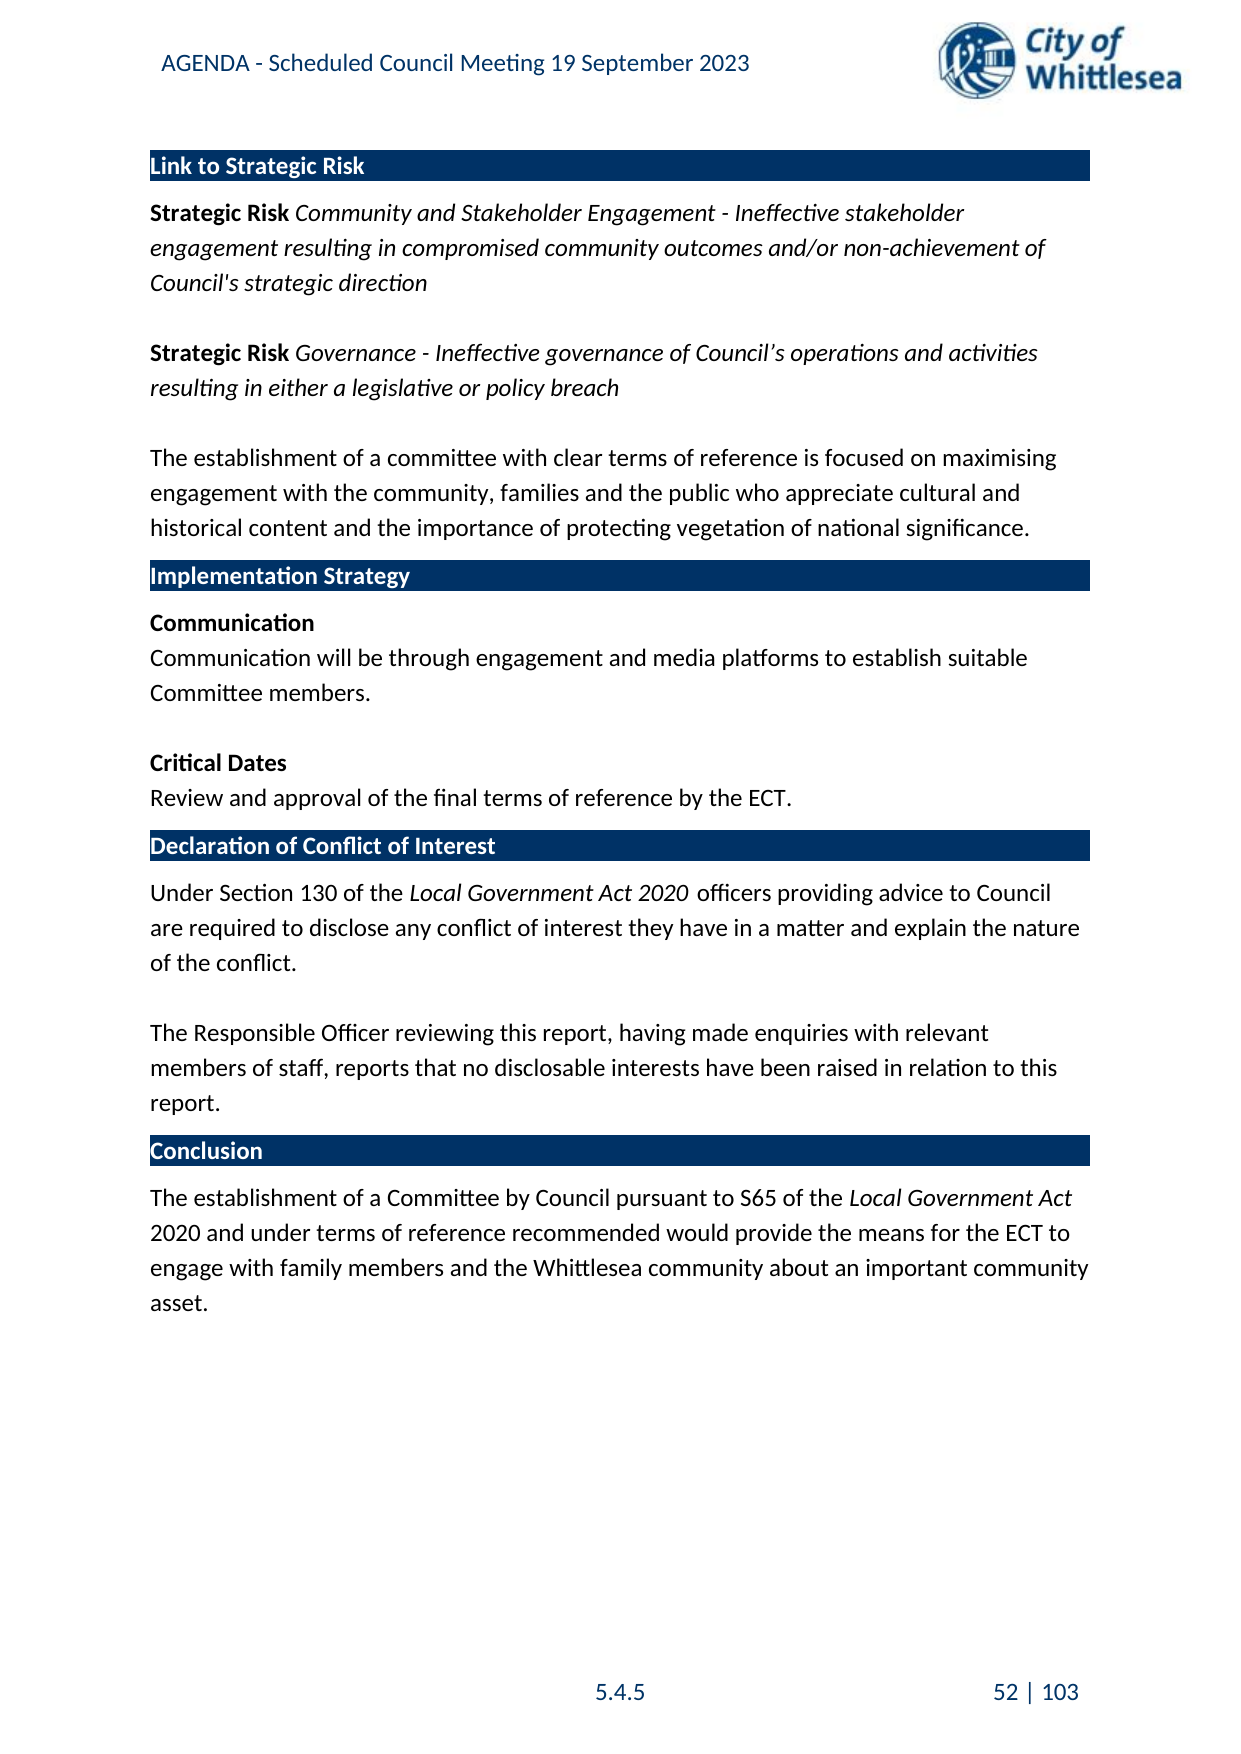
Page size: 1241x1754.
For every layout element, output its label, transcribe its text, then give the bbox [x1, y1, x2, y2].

text Link to Strategic Risk [150, 150, 1090, 181]
picture [0, 0, 1241, 127]
text Review and approval of the final terms of reference by the ECT. [150, 782, 1090, 813]
text Conclusion [150, 1135, 1090, 1166]
text Declaration of Conflict of Interest [150, 830, 1090, 861]
text Communication will be through engagement and media platforms to establish suitable Committee members. [150, 642, 1090, 708]
text The establishment of a Committee by Council pursuant to S65 of the Local Government Act 2020 and under terms of reference recommended would provide the means for the ECT to engage with family members and the Whittlesea community about an important community asset. [150, 1182, 1090, 1318]
text Strategic Risk Community and Stakeholder Engagement - Ineffective stakeholder engagement resulting in compromised community outcomes and/or non-achievement of Council's strategic direction [150, 197, 1090, 298]
text Communication [150, 607, 1090, 638]
text The establishment of a committee with clear terms of reference is focused on maximising engagement with the community, families and the public who appreciate cultural and historical content and the importance of protecting vegetation of national significance. [150, 442, 1090, 543]
text Critical Dates [150, 747, 1090, 778]
text Strategic Risk Governance - Ineffective governance of Council’s operations and activities resulting in either a legislative or policy breach [150, 337, 1090, 403]
text Implementation Strategy [150, 560, 1090, 591]
text Under Section 130 of the Local Government Act 2020 officers providing advice to Council are required to disclose any conflict of interest they have in a matter and explain the nature of the conflict. [150, 877, 1090, 978]
text The Responsible Officer reviewing this report, having made enquiries with relevant members of staff, reports that no disclosable interests have been raised in relation to this report. [150, 1017, 1090, 1118]
